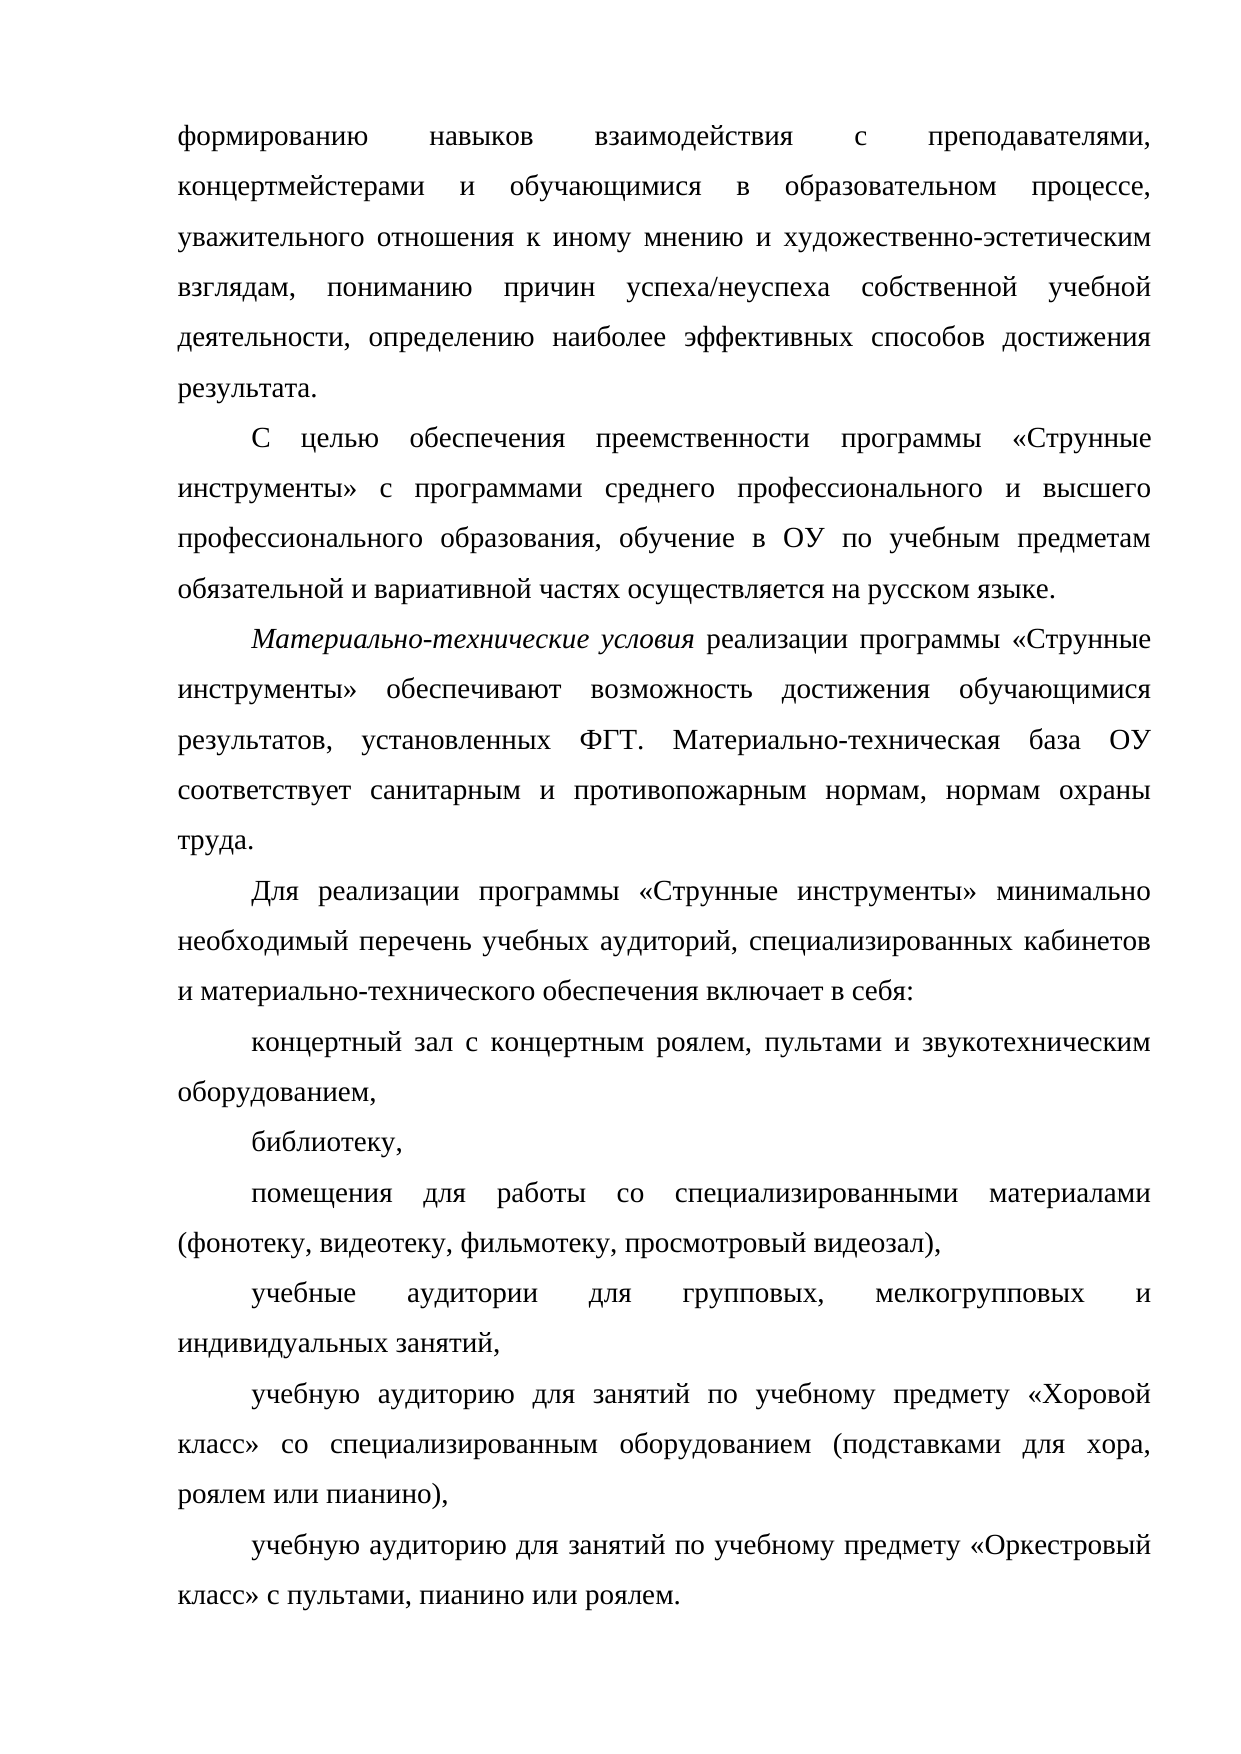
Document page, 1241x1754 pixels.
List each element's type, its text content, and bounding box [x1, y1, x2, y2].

text помещения для работы со специализированными материалами (фонотеку, видеотеку, фильмотеку, просмотровый видеозал), [177, 1175, 1152, 1258]
text учебную аудиторию для занятий по учебному предмету «Хоровой класс» со специализированным оборудованием (подставками для хора, роялем или пианино), [177, 1376, 1152, 1510]
text Для реализации программы «Струнные инструменты» минимально необходимый перечень учебных аудиторий, специализированных кабинетов и материально-технического обеспечения включает в себя: [177, 873, 1152, 1007]
text Материально-технические условия реализации программы «Струнные инструменты» обеспечивают возможность достижения обучающимися результатов, установленных ФГТ. Материально-техническая база ОУ соответствует санитарным и противопожарным нормам, нормам охраны труда. [177, 621, 1152, 856]
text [177, 118, 1152, 403]
text учебную аудиторию для занятий по учебному предмету «Оркестровый класс» с пультами, пианино или роялем. [177, 1527, 1152, 1611]
text учебные аудитории для групповых, мелкогрупповых и индивидуальных занятий, [177, 1275, 1152, 1359]
text концертный зал с концертным роялем, пультами и звукотехническим оборудованием, [177, 1024, 1152, 1108]
text С целью обеспечения преемственности программы «Струнные инструменты» с программами среднего профессионального и высшего профессионального образования, обучение в ОУ по учебным предметам обязательной и вариативной частях осуществляется на русском языке. [177, 420, 1152, 604]
text библиотеку, [177, 1124, 1152, 1158]
